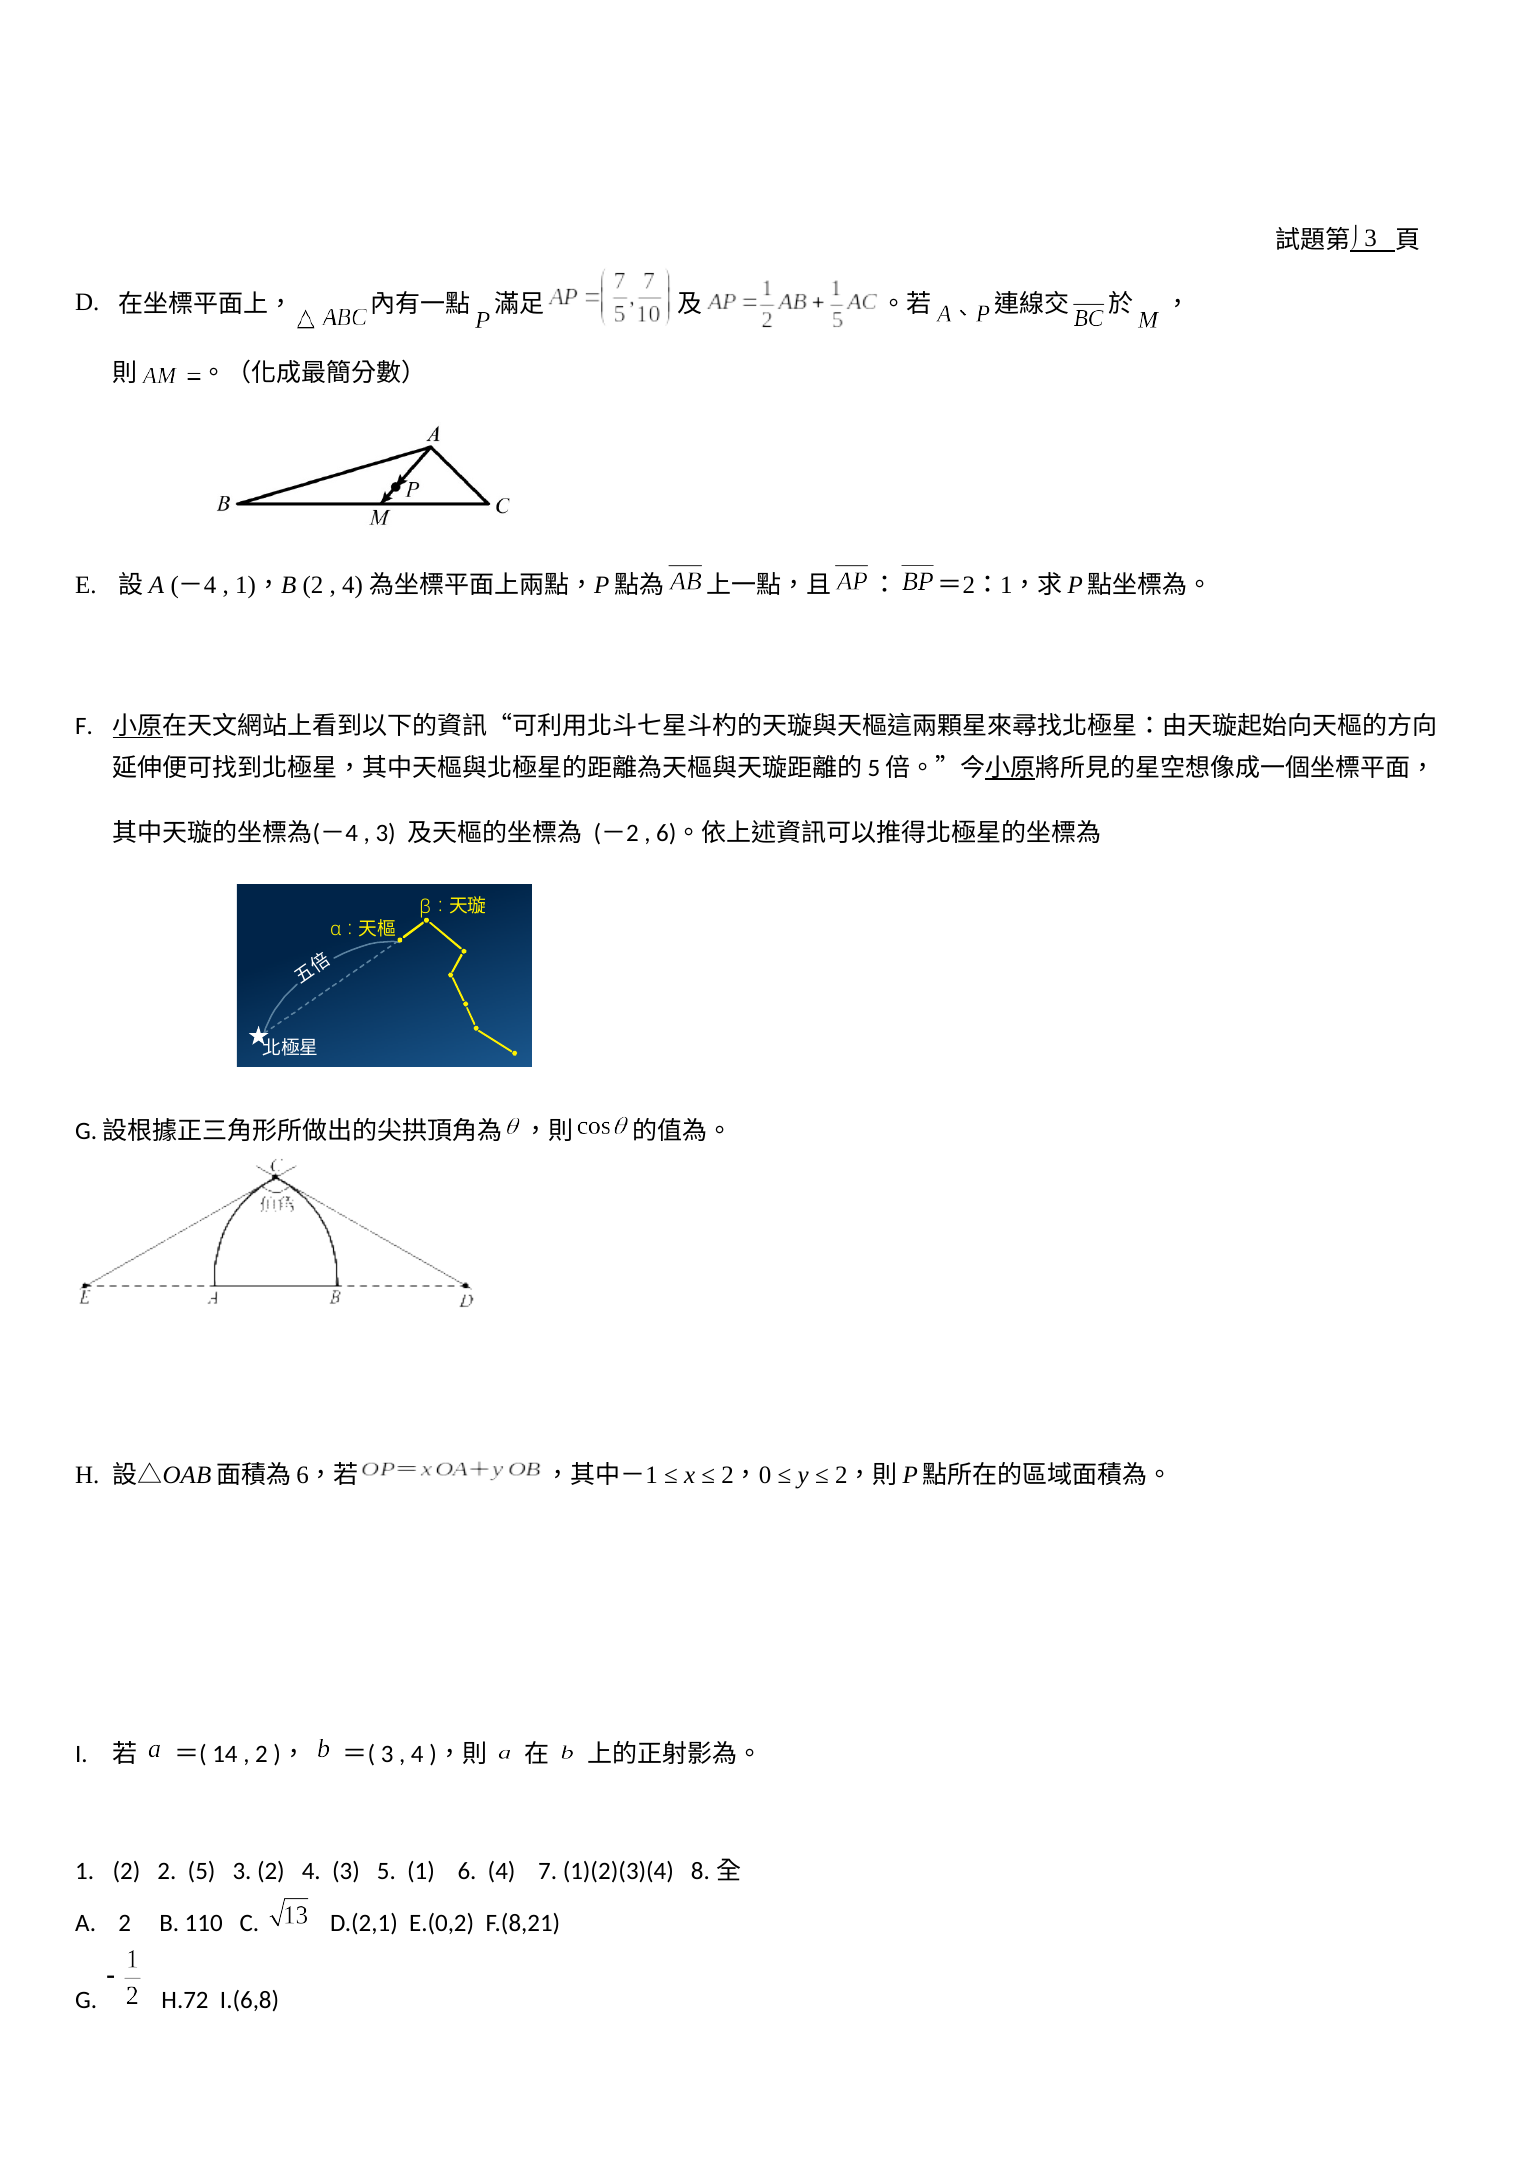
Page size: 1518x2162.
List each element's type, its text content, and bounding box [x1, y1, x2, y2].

picture [216, 422, 510, 531]
list 其中天璇的坐標為(－4 , 3) 及天樞的坐標為 (－2 , 6)。依上述資訊可以推得北極星的坐標為 [112, 807, 1443, 849]
text 試題第 3 頁 [75, 219, 1443, 255]
text G. 設根據正三角形所做出的尖拱頂角為，則的值為。 [75, 1110, 1443, 1147]
text D. 在坐標平面上，內有一點滿足及。若連線交於， [75, 264, 1443, 339]
list 若＝( 14 , 2 )，＝( 3 , 4 )，則在上的正射影為。 [75, 1717, 1443, 1770]
text 則。（化成最簡分數） [112, 347, 1443, 394]
list 設△OAB面積為6，若，其中－1 ≤ x ≤ 2，0 ≤ y ≤ 2，則P點所在的區域面積為。 [75, 1447, 1443, 1490]
list (2) 2. (5) 3. (2) 4. (3) 5. (1) 6. (4) 7. (1)(2)(3)(4) 8. 全 [75, 1850, 1443, 1887]
list 小原在天文網站上看到以下的資訊“可利用北斗七星斗杓的天璇與天樞這兩顆星來尋找北極星：由天璇起始向天樞的方向延伸便可找到北極星，其中天樞與北極星的距離為天樞與天璇距離的5倍。”今小原將所見的星空想像成一個坐標平面， [75, 700, 1443, 783]
list 2 B. 110 C. D.(2,1) E.(0,2) F.(8,21) [75, 1894, 1443, 1937]
list 設A (－4 , 1)，B (2 , 4) 為坐標平面上兩點，P點為上一點，且：＝2：1，求P點坐標為。 [75, 560, 1443, 600]
text G. H.72 I.(6,8) [75, 1943, 1443, 2014]
